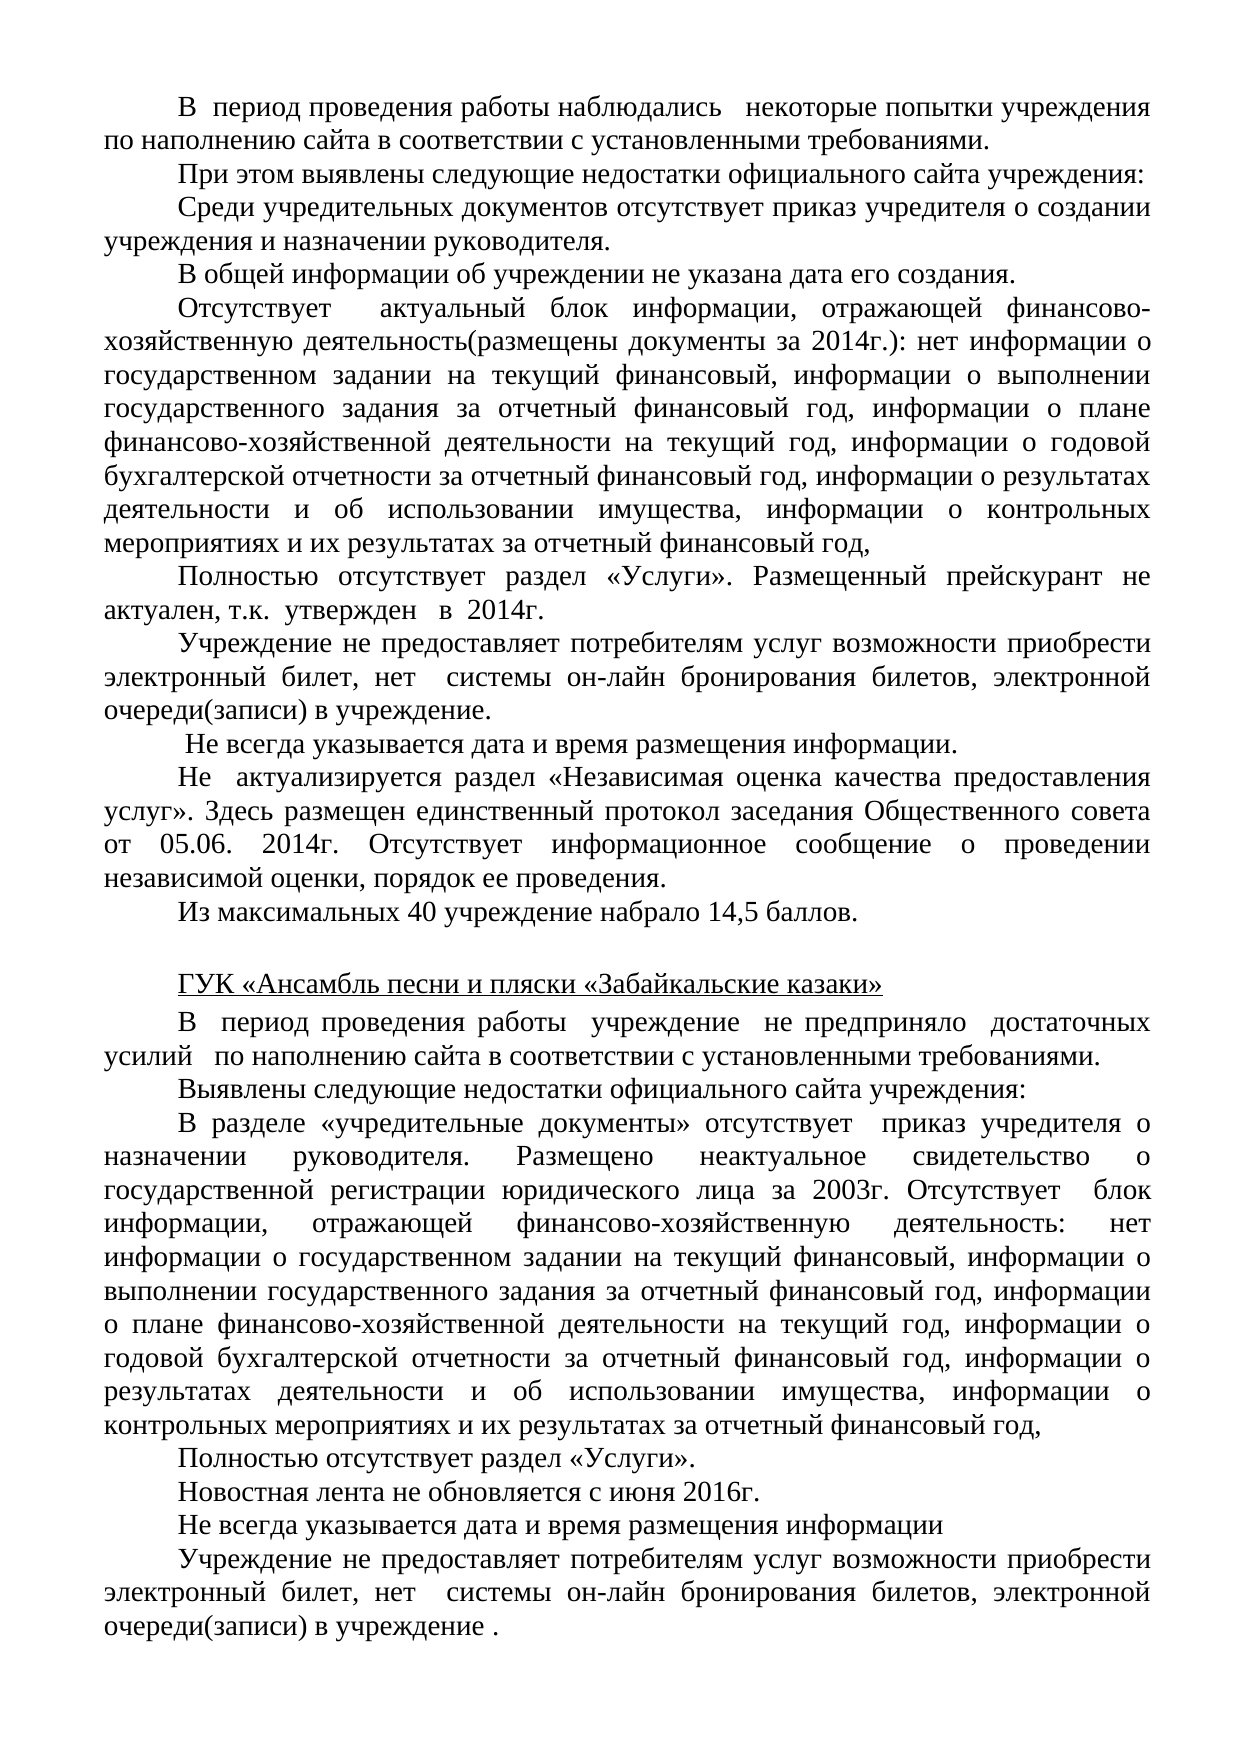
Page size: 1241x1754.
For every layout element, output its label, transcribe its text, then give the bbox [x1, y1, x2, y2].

text Отсутствует актуальный блок информации, отражающей финансово-хозяйственную деятельность(размещены документы за 2014г.): нет информации о государственном задании на текущий финансовый, информации о выполнении государственного задания за отчетный финансовый год, информации о плане финансово-хозяйственной деятельности на текущий год, информации о годовой бухгалтерской отчетности за отчетный финансовый год, информации о результатах деятельности и об использовании имущества, информации о контрольных мероприятиях и их результатах за отчетный финансовый год, [103, 290, 1152, 558]
text Из максимальных 40 учреждение набрало 14,5 баллов. [103, 894, 1152, 927]
text Полностью отсутствует раздел «Услуги». [103, 1440, 1152, 1474]
list При этом выявлены следующие недостатки официального сайта учреждения: [103, 156, 1152, 189]
text Не всегда указывается дата и время размещения информации [103, 1507, 1152, 1541]
list В общей информации об учреждении не указана дата его создания. [103, 256, 1152, 290]
list Не актуализируется раздел «Независимая оценка качества предоставления услуг». Здесь размещен единственный протокол заседания Общественного совета от 05.06. 2014г. Отсутствует информационное сообщение о проведении независимой оценки, порядок ее проведения. [103, 759, 1152, 894]
text В разделе «учредительные документы» отсутствует приказ учредителя о назначении руководителя. Размещено неактуальное свидетельство о государственной регистрации юридического лица за 2003г. Отсутствует блок информации, отражающей финансово-хозяйственную деятельность: нет информации о государственном задании на текущий финансовый, информации о выполнении государственного задания за отчетный финансовый год, информации о плане финансово-хозяйственной деятельности на текущий год, информации о годовой бухгалтерской отчетности за отчетный финансовый год, информации о результатах деятельности и об использовании имущества, информации о контрольных мероприятиях и их результатах за отчетный финансовый год, [103, 1105, 1152, 1440]
list Полностью отсутствует раздел «Услуги». Размещенный прейскурант не актуален, т.к. утвержден в 2014г. [103, 558, 1152, 625]
text В период проведения работы наблюдались некоторые попытки учреждения по наполнению сайта в соответствии с установленными требованиями. [103, 89, 1152, 156]
text Новостная лента не обновляется с июня 2016г. [103, 1474, 1152, 1507]
text Учреждение не предоставляет потребителям услуг возможности приобрести электронный билет, нет системы он-лайн бронирования билетов, электронной очереди(записи) в учреждение . [103, 1541, 1152, 1642]
text В период проведения работы учреждение не предприняло достаточных усилий по наполнению сайта в соответствии с установленными требованиями. [103, 1004, 1152, 1071]
list Не всегда указывается дата и время размещения информации. [103, 726, 1152, 759]
list Среди учредительных документов отсутствует приказ учредителя о создании учреждения и назначении руководителя. [103, 189, 1152, 256]
list Выявлены следующие недостатки официального сайта учреждения: [103, 1071, 1152, 1105]
text Учреждение не предоставляет потребителям услуг возможности приобрести электронный билет, нет системы он-лайн бронирования билетов, электронной очереди(записи) в учреждение. [103, 625, 1152, 726]
text ГУК «Ансамбль песни и пляски «Забайкальские казаки» [103, 966, 1152, 999]
